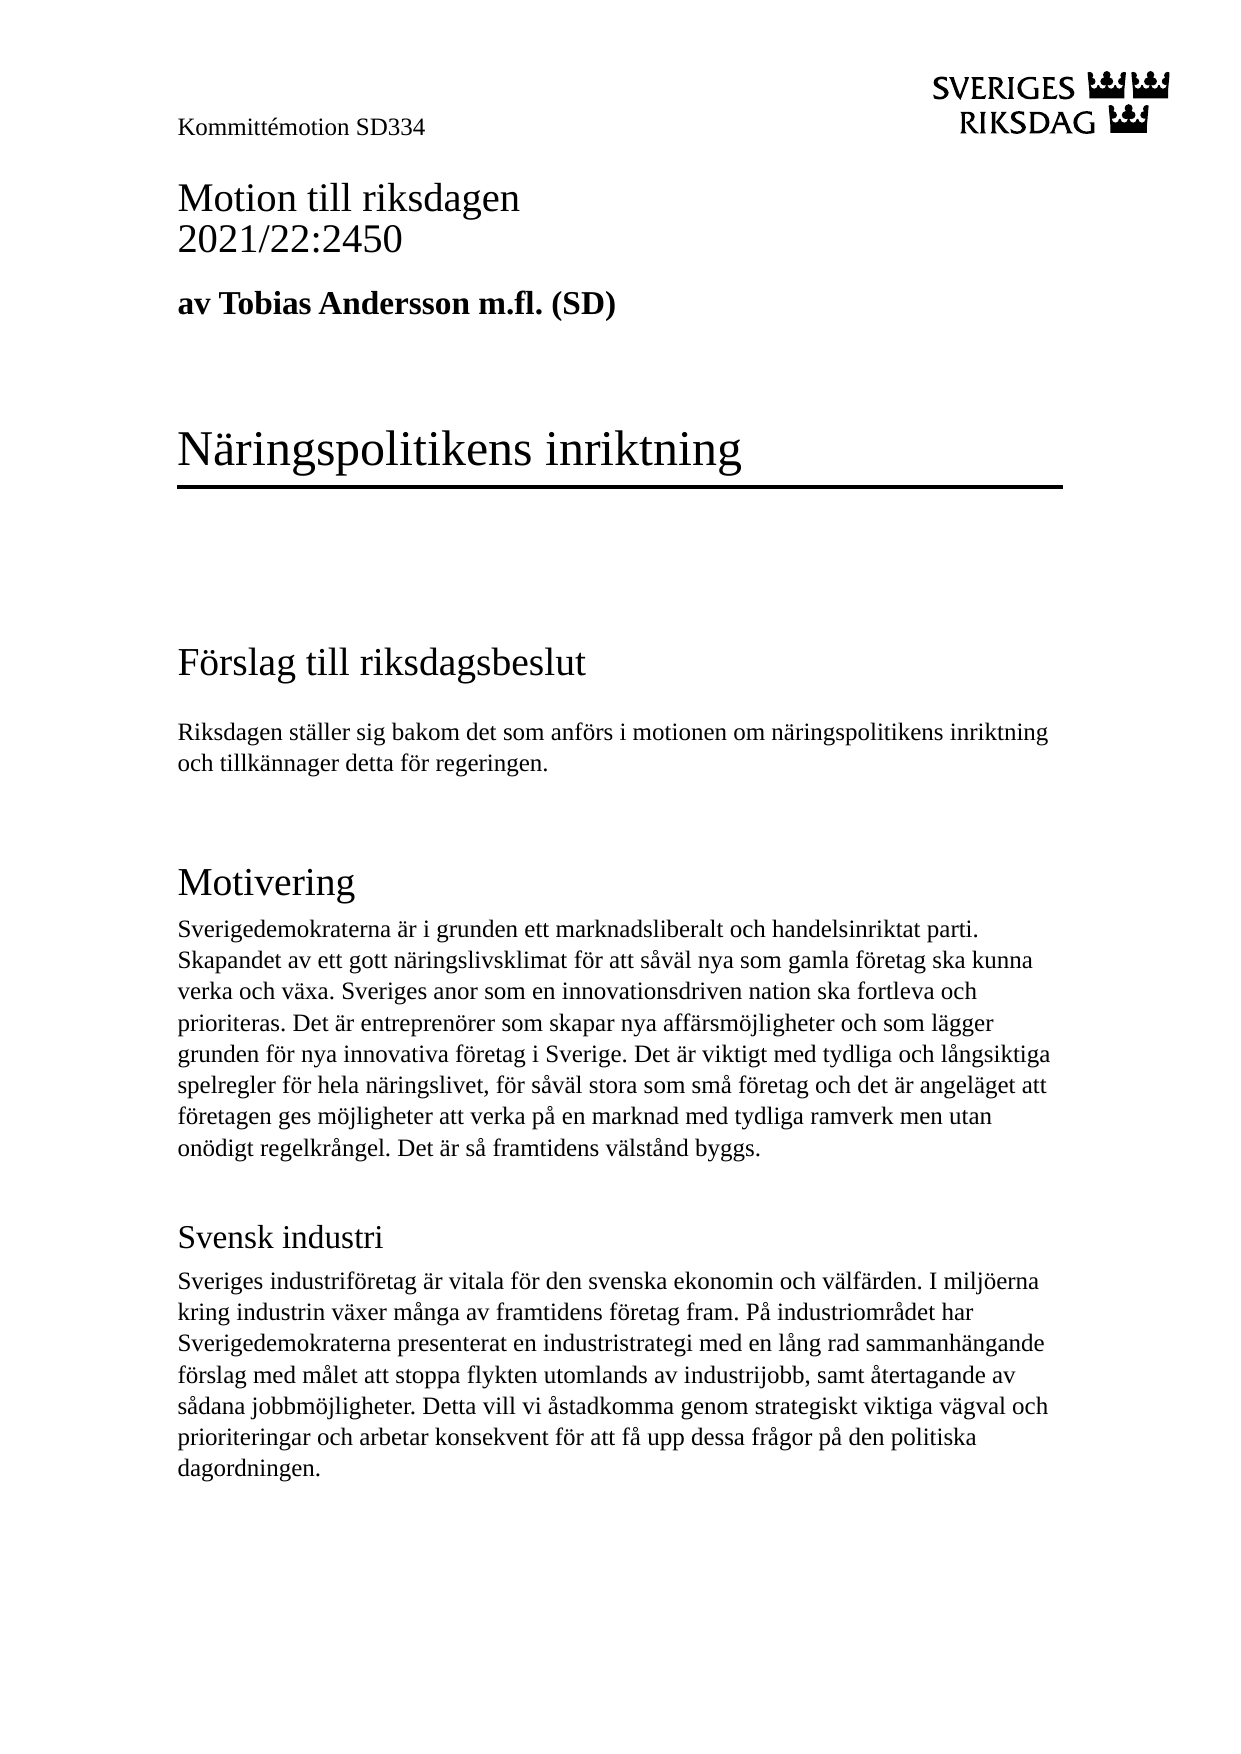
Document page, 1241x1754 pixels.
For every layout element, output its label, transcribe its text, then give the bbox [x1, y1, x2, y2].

text Sveriges industriföretag är vitala för den svenska ekonomin och välfärden. I miljöerna kring industrin växer många av framtidens företag fram. På industriområdet har Sverigedemokraterna presenterat en industristrategi med en lång rad sammanhängande förslag med målet att stoppa flykten utomlands av industrijobb, samt återtagande av sådana jobbmöjligheter. Detta vill vi åstadkomma genom strategiskt viktiga vägval och prioriteringar och arbetar konsekvent för att få upp dessa frågor på den politiska dagordningen. [177, 1263, 1063, 1482]
text Sverigedemokraterna är i grunden ett marknadsliberalt och handelsinriktat parti. Skapandet av ett gott näringslivsklimat för att såväl nya som gamla företag ska kunna verka och växa. Sveriges anor som en innovationsdriven nation ska fortleva och prioriteras. Det är entreprenörer som skapar nya affärsmöjligheter och som lägger grunden för nya innovativa företag i Sverige. Det är viktigt med tydliga och långsiktiga spelregler för hela näringslivet, för såväl stora som små företag och det är angeläget att företagen ges möjligheter att verka på en marknad med tydliga ramverk men utan onödigt regelkrångel. Det är så framtidens välstånd byggs. [177, 911, 1063, 1161]
subtitle Svensk industri [177, 1224, 1063, 1255]
